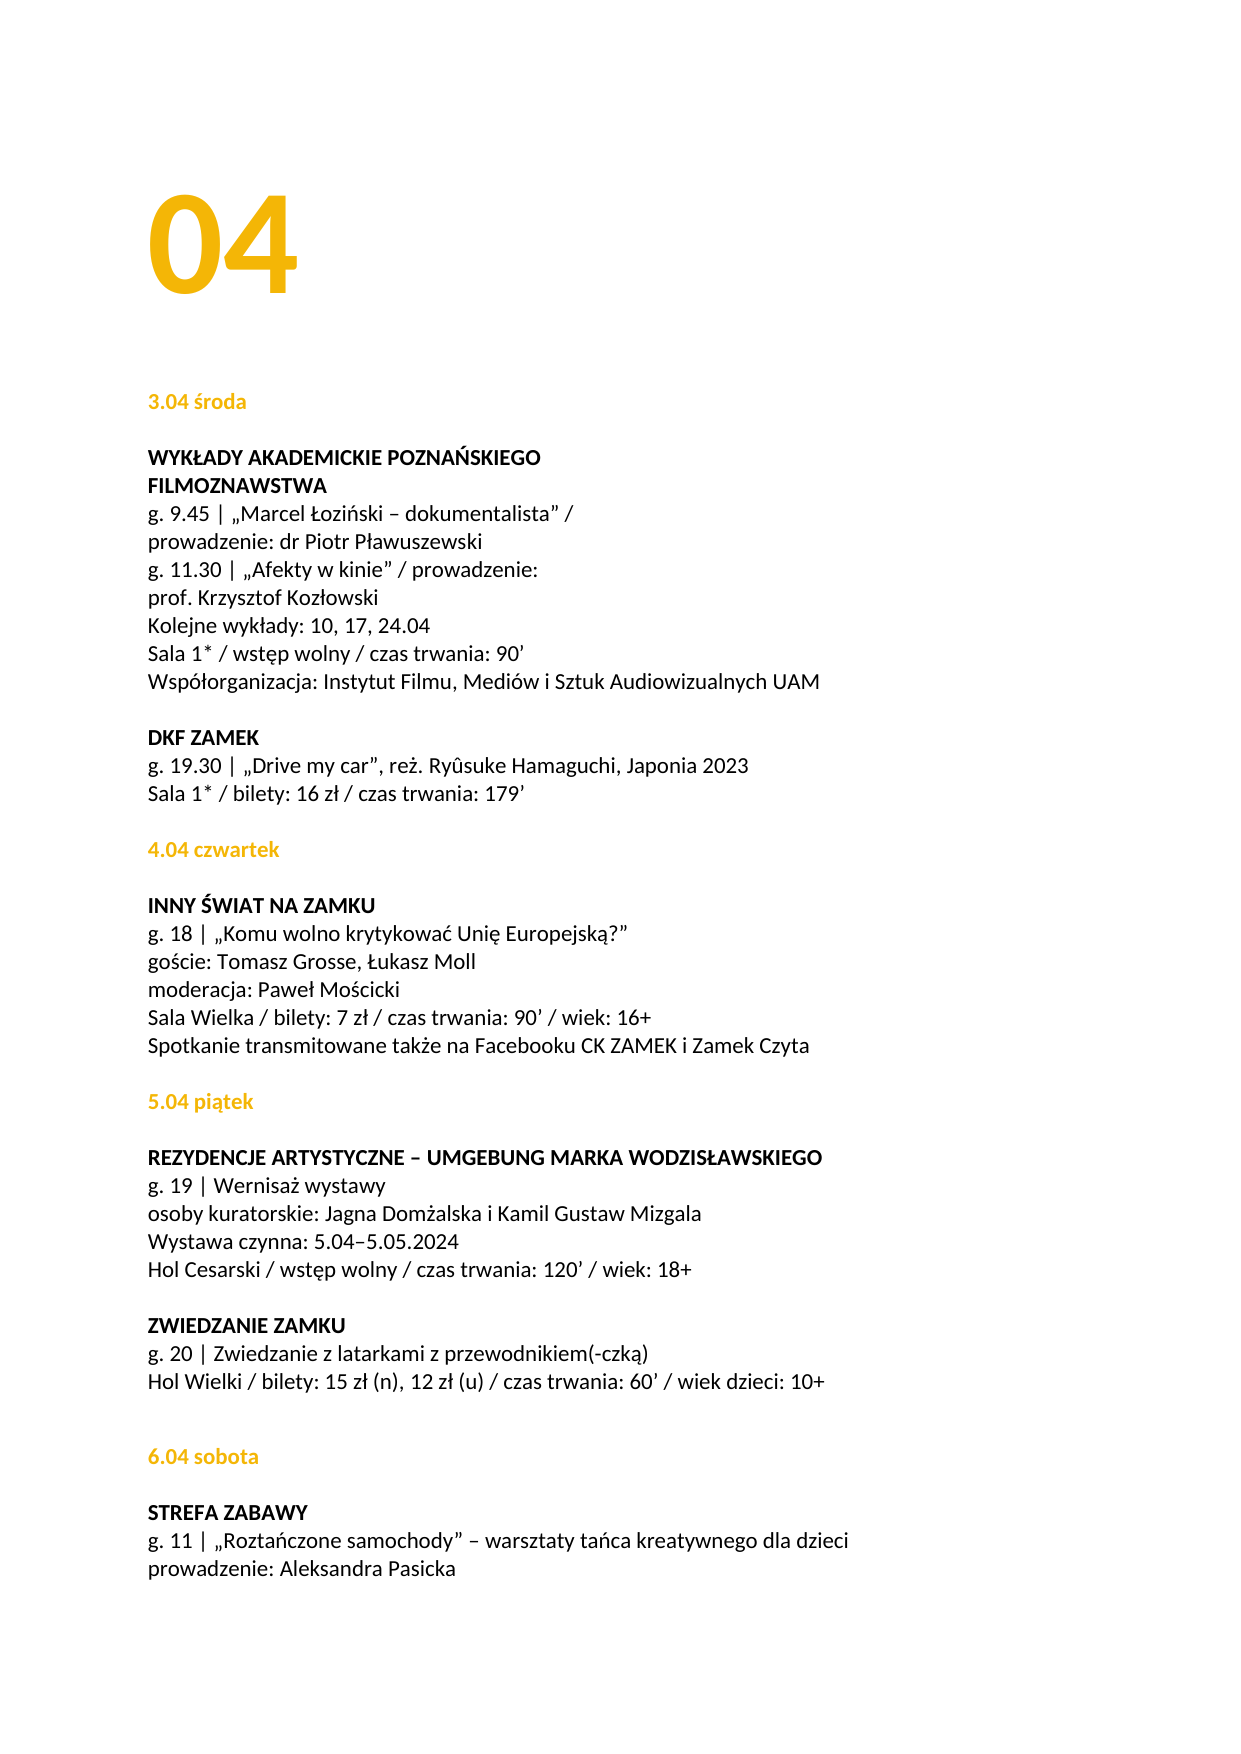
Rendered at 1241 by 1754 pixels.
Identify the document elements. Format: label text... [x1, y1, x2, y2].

text INNY ŚWIAT NA ZAMKU [148, 891, 1093, 919]
text FILMOZNAWSTWA [148, 471, 1093, 499]
text REZYDENCJE ARTYSTYCZNE – UMGEBUNG MARKA WODZISŁAWSKIEGO [148, 1143, 1093, 1171]
text 3.04 środa [148, 387, 1093, 415]
text Sala Wielka / bilety: 7 zł / czas trwania: 90’ / wiek: 16+ [148, 1003, 1093, 1031]
text 04 [148, 148, 1093, 331]
text Sala 1* / bilety: 16 zł / czas trwania: 179’ [148, 779, 1093, 807]
text g. 19 | Wernisaż wystawy [148, 1171, 1093, 1199]
text g. 9.45 | „Marcel Łoziński – dokumentalista” / [148, 499, 1093, 527]
text g. 20 | Zwiedzanie z latarkami z przewodnikiem(-czką) [148, 1339, 1093, 1367]
text g. 11.30 | „Afekty w kinie” / prowadzenie: [148, 555, 1093, 583]
text Spotkanie transmitowane także na Facebooku CK ZAMEK i Zamek Czyta [148, 1031, 1093, 1059]
text 4.04 czwartek [148, 835, 1093, 863]
text prowadzenie: Aleksandra Pasicka [148, 1554, 1093, 1582]
text 5.04 piątek [148, 1087, 1093, 1115]
text WYKŁADY AKADEMICKIE POZNAŃSKIEGO [148, 443, 1093, 471]
text g. 11 | „Roztańczone samochody” – warsztaty tańca kreatywnego dla dzieci [148, 1526, 1093, 1554]
text g. 19.30 | „Drive my car”, reż. Ryûsuke Hamaguchi, Japonia 2023 [148, 751, 1093, 779]
text ZWIEDZANIE ZAMKU [148, 1311, 1093, 1339]
text 6.04 sobota [148, 1442, 1093, 1470]
text DKF ZAMEK [148, 723, 1093, 751]
text Wystawa czynna: 5.04‒5.05.2024 [148, 1227, 1093, 1255]
text prowadzenie: dr Piotr Pławuszewski [148, 527, 1093, 555]
text Kolejne wykłady: 10, 17, 24.04 [148, 611, 1093, 639]
text Sala 1* / wstęp wolny / czas trwania: 90’ [148, 639, 1093, 667]
text g. 18 | „Komu wolno krytykować Unię Europejską?” [148, 919, 1093, 947]
text Hol Cesarski / wstęp wolny / czas trwania: 120’ / wiek: 18+ [148, 1255, 1093, 1283]
text goście: Tomasz Grosse, Łukasz Moll [148, 947, 1093, 975]
text STREFA ZABAWY [148, 1498, 1093, 1526]
text osoby kuratorskie: Jagna Domżalska i Kamil Gustaw Mizgala [148, 1199, 1093, 1227]
text moderacja: Paweł Mościcki [148, 975, 1093, 1003]
text Hol Wielki / bilety: 15 zł (n), 12 zł (u) / czas trwania: 60’ / wiek dzieci: 10+ [148, 1367, 1093, 1396]
text Współorganizacja: Instytut Filmu, Mediów i Sztuk Audiowizualnych UAM [148, 667, 1093, 695]
text prof. Krzysztof Kozłowski [148, 583, 1093, 611]
